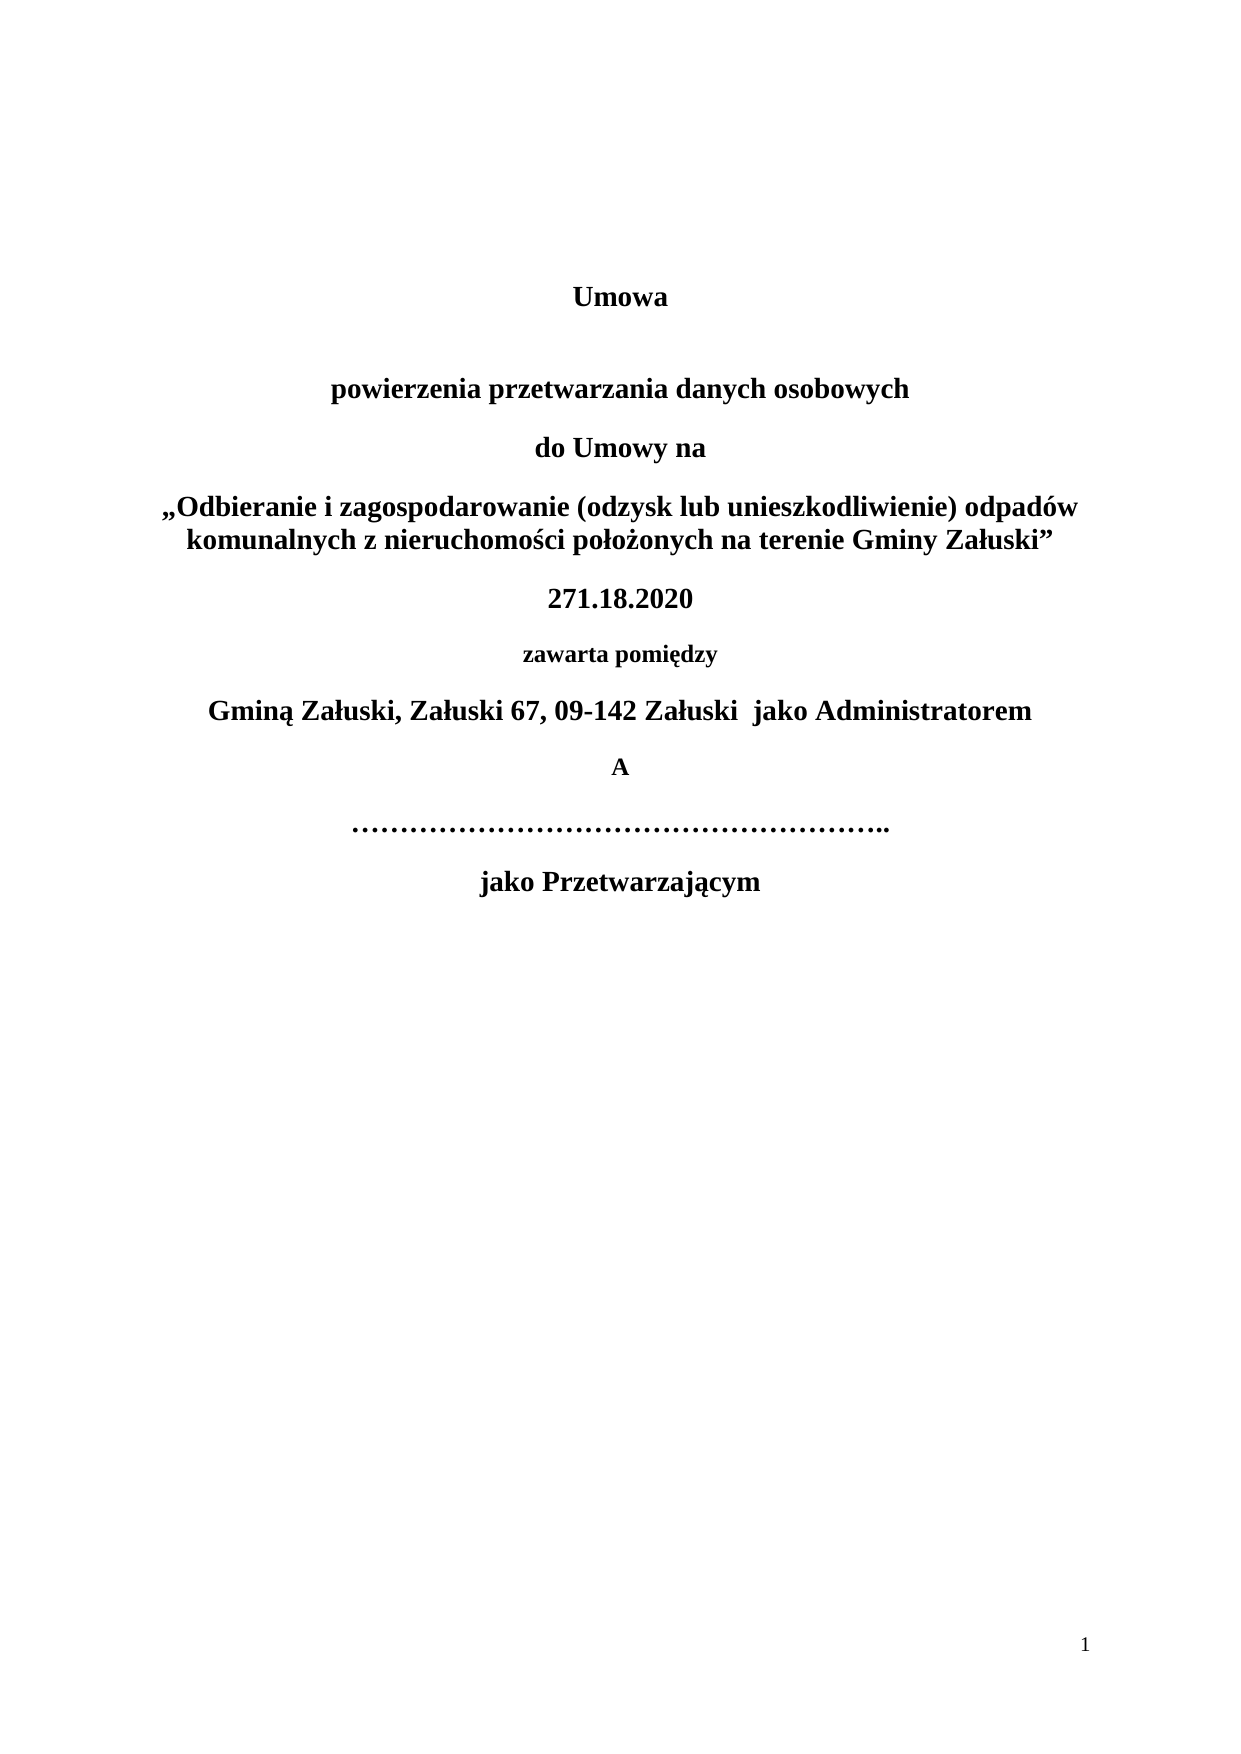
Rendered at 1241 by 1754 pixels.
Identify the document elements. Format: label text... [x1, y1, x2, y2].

text Umowa [150, 279, 1090, 313]
text powierzenia przetwarzania danych osobowych [150, 372, 1090, 405]
text Gminą Załuski, Załuski 67, 09-142 Załuski jako Administratorem [150, 693, 1090, 727]
text do Umowy na [150, 430, 1090, 464]
text jako Przetwarzającym [150, 864, 1090, 897]
text ……………………………………………….. [150, 805, 1090, 839]
text A [150, 752, 1090, 780]
text zawarta pomiędzy [150, 639, 1090, 668]
text „Odbieranie i zagospodarowanie (odzysk lub unieszkodliwienie) odpadów komunalnych z nieruchomości położonych na terenie Gminy Załuski” [150, 489, 1090, 556]
text 271.18.2020 [150, 581, 1090, 614]
